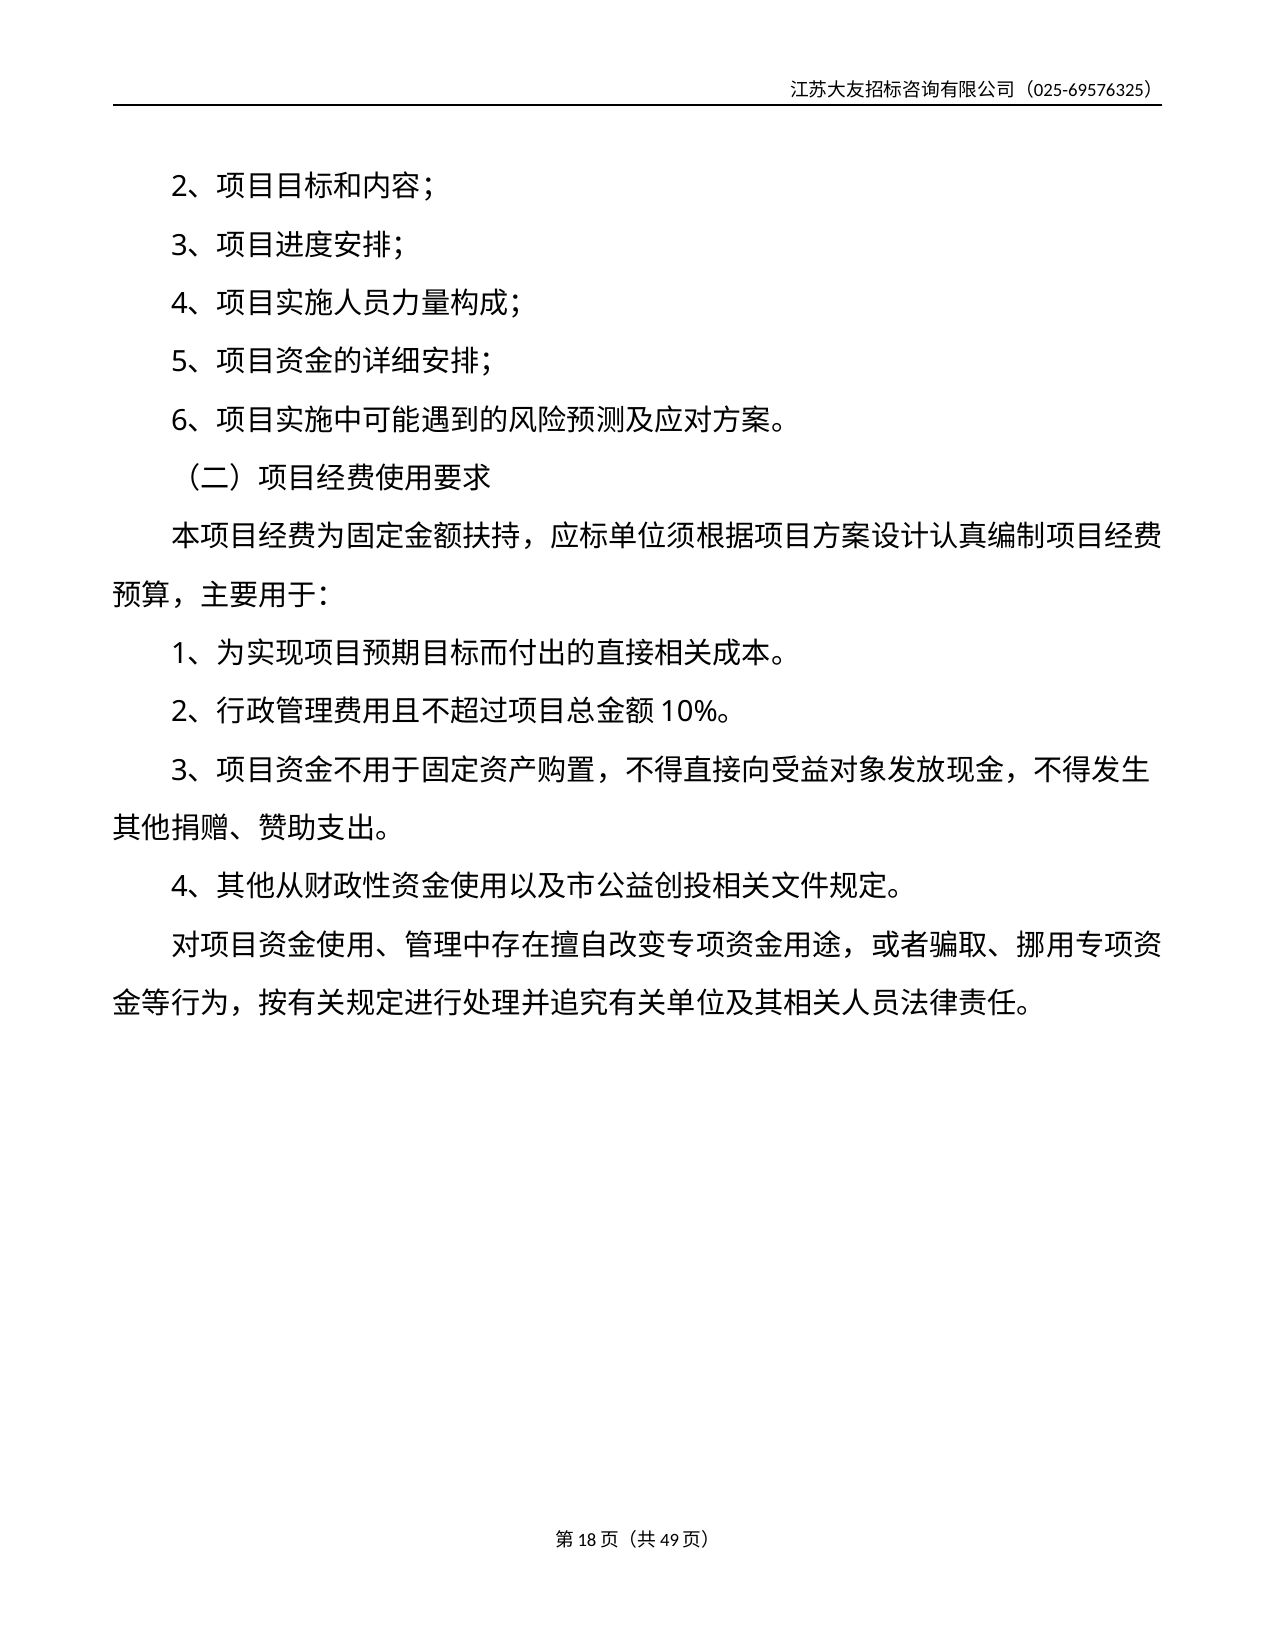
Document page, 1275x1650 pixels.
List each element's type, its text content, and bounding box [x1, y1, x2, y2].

text 3、项目进度安排； [112, 208, 1162, 267]
text 5、项目资金的详细安排； [112, 325, 1162, 383]
text 4、项目实施人员力量构成； [112, 267, 1162, 325]
text 3、项目资金不用于固定资产购置，不得直接向受益对象发放现金，不得发生其他捐赠、赞助支出。 [112, 733, 1162, 850]
text 2、项目目标和内容； [112, 150, 1162, 208]
text 2、行政管理费用且不超过项目总金额10%。 [112, 675, 1162, 733]
text 本项目经费为固定金额扶持，应标单位须根据项目方案设计认真编制项目经费预算，主要用于： [112, 500, 1162, 617]
text 1、为实现项目预期目标而付出的直接相关成本。 [112, 617, 1162, 675]
text 对项目资金使用、管理中存在擅自改变专项资金用途，或者骗取、挪用专项资金等行为，按有关规定进行处理并追究有关单位及其相关人员法律责任。 [112, 908, 1162, 1025]
text 6、项目实施中可能遇到的风险预测及应对方案。 [112, 383, 1162, 442]
text 4、其他从财政性资金使用以及市公益创投相关文件规定。 [112, 850, 1162, 908]
text （二）项目经费使用要求 [112, 442, 1162, 500]
